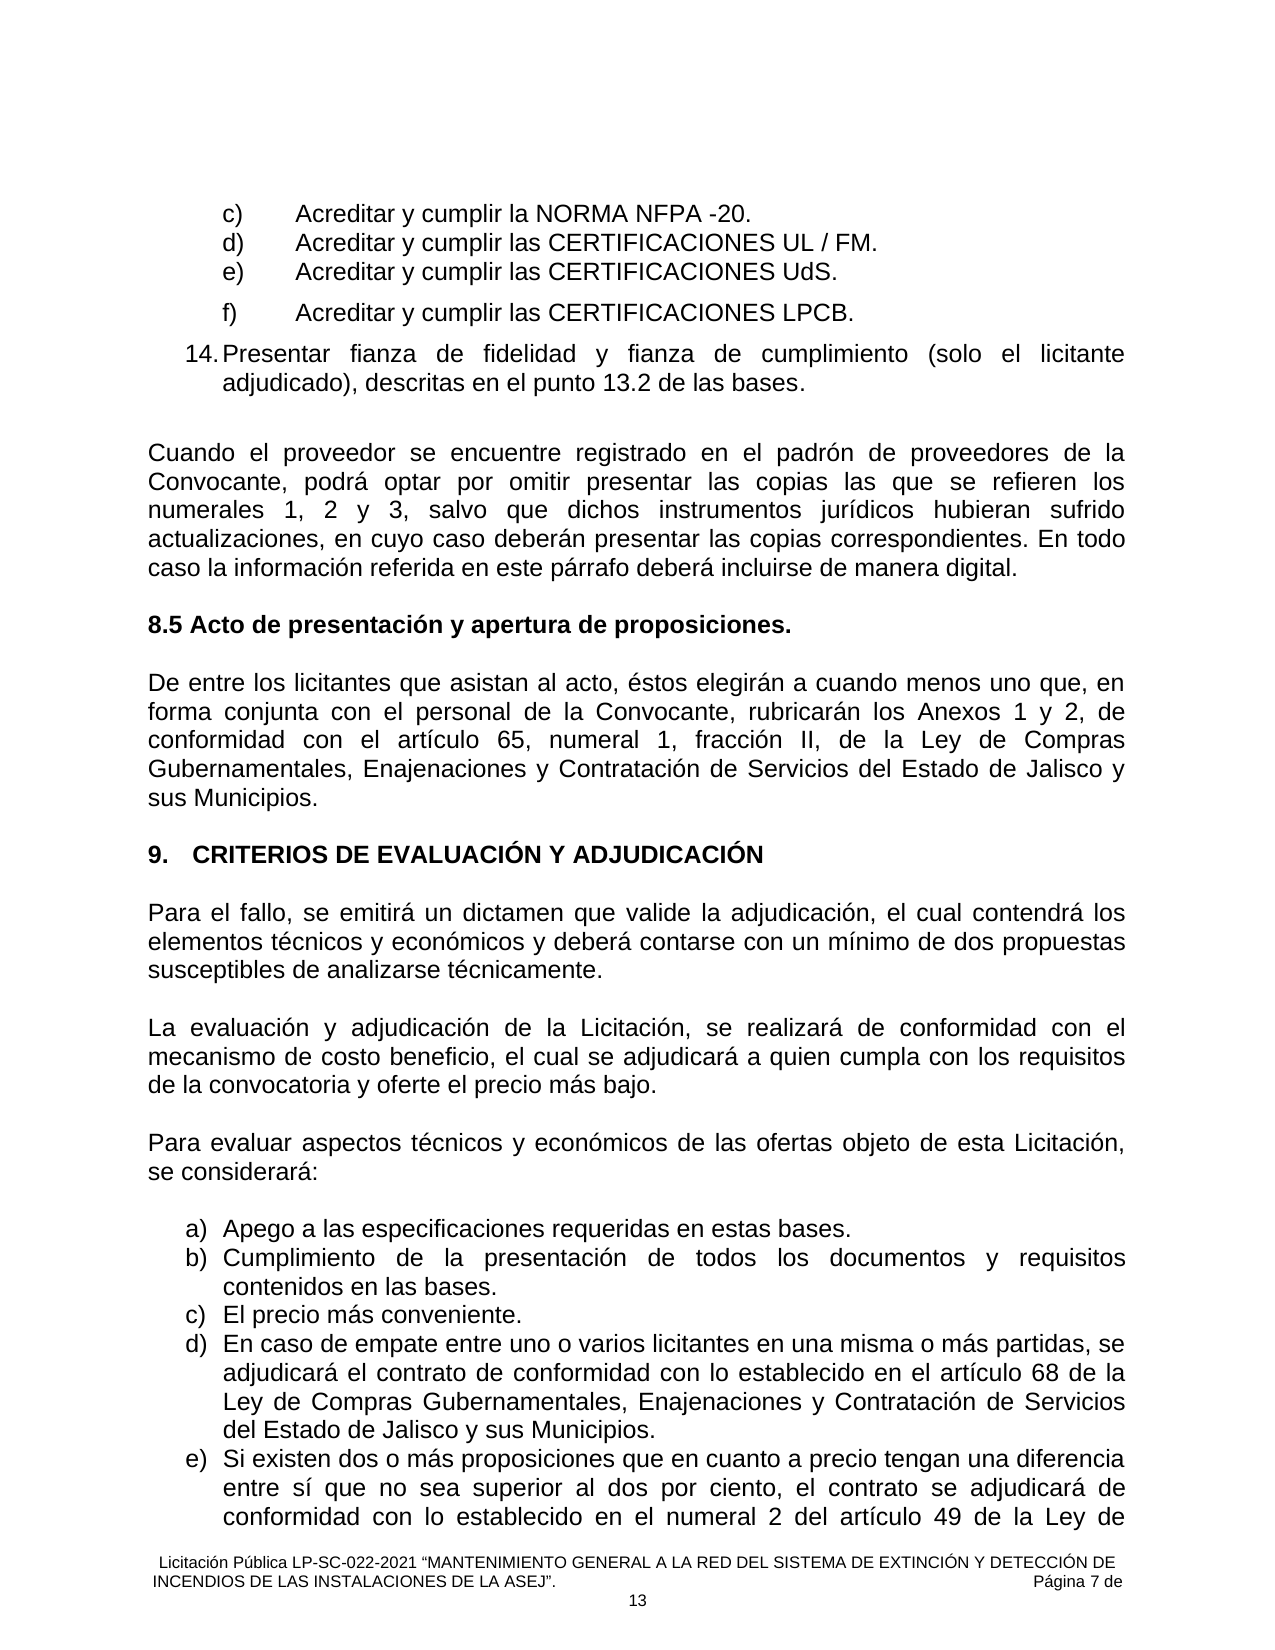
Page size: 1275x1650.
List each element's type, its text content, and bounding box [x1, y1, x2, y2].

list d) Acreditar y cumplir las CERTIFICACIONES UL / FM. [222, 228, 1127, 257]
text 8.5 Acto de presentación y apertura de proposiciones. [148, 610, 1127, 639]
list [185, 1444, 1127, 1530]
list Para evaluar aspectos técnicos y económicos de las ofertas objeto de esta Licitación, se considerará: [148, 1128, 1127, 1185]
text La evaluación y adjudicación de la Licitación, se realizará de conformidad con el mecanismo de costo beneficio, el cual se adjudicará a quien cumpla con los requisitos de la convocatoria y oferte el precio más bajo. [148, 1013, 1127, 1099]
list e) Acreditar y cumplir las CERTIFICACIONES UdS. [222, 257, 1127, 285]
text Para el fallo, se emitirá un dictamen que valide la adjudicación, el cual contendrá los elementos técnicos y económicos y deberá contarse con un mínimo de dos propuestas susceptibles de analizarse técnicamente. [148, 898, 1127, 984]
list Cumplimiento de la presentación de todos los documentos y requisitos contenidos en las bases. [185, 1243, 1127, 1300]
list c) Acreditar y cumplir la NORMA NFPA -20. [222, 199, 1127, 228]
list Apego a las especificaciones requeridas en estas bases. [185, 1214, 1127, 1243]
text De entre los licitantes que asistan al acto, éstos elegirán a cuando menos uno que, en forma conjunta con el personal de la Convocante, rubricarán los Anexos 1 y 2, de conformidad con el artículo 65, numeral 1, fracción II, de la Ley de Compras Gubernamentales, Enajenaciones y Contratación de Servicios del Estado de Jalisco y sus Municipios. [148, 668, 1127, 812]
list En caso de empate entre uno o varios licitantes en una misma o más partidas, se adjudicará el contrato de conformidad con lo establecido en el artículo 68 de la Ley de Compras Gubernamentales, Enajenaciones y Contratación de Servicios del Estado de Jalisco y sus Municipios. [185, 1329, 1127, 1444]
list CRITERIOS DE EVALUACIÓN Y ADJUDICACIÓN [148, 840, 1127, 869]
list f) Acreditar y cumplir las CERTIFICACIONES LPCB. [222, 298, 1127, 327]
list El precio más conveniente. [185, 1300, 1127, 1329]
list Presentar fianza de fidelidad y fianza de cumplimiento (solo el licitante adjudicado), descritas en el punto 13.2 de las bases. [184, 339, 1127, 397]
text Cuando el proveedor se encuentre registrado en el padrón de proveedores de la Convocante, podrá optar por omitir presentar las copias las que se refieren los numerales 1, 2 y 3, salvo que dichos instrumentos jurídicos hubieran sufrido actualizaciones, en cuyo caso deberán presentar las copias correspondientes. En todo caso la información referida en este párrafo deberá incluirse de manera digital. [148, 438, 1127, 582]
